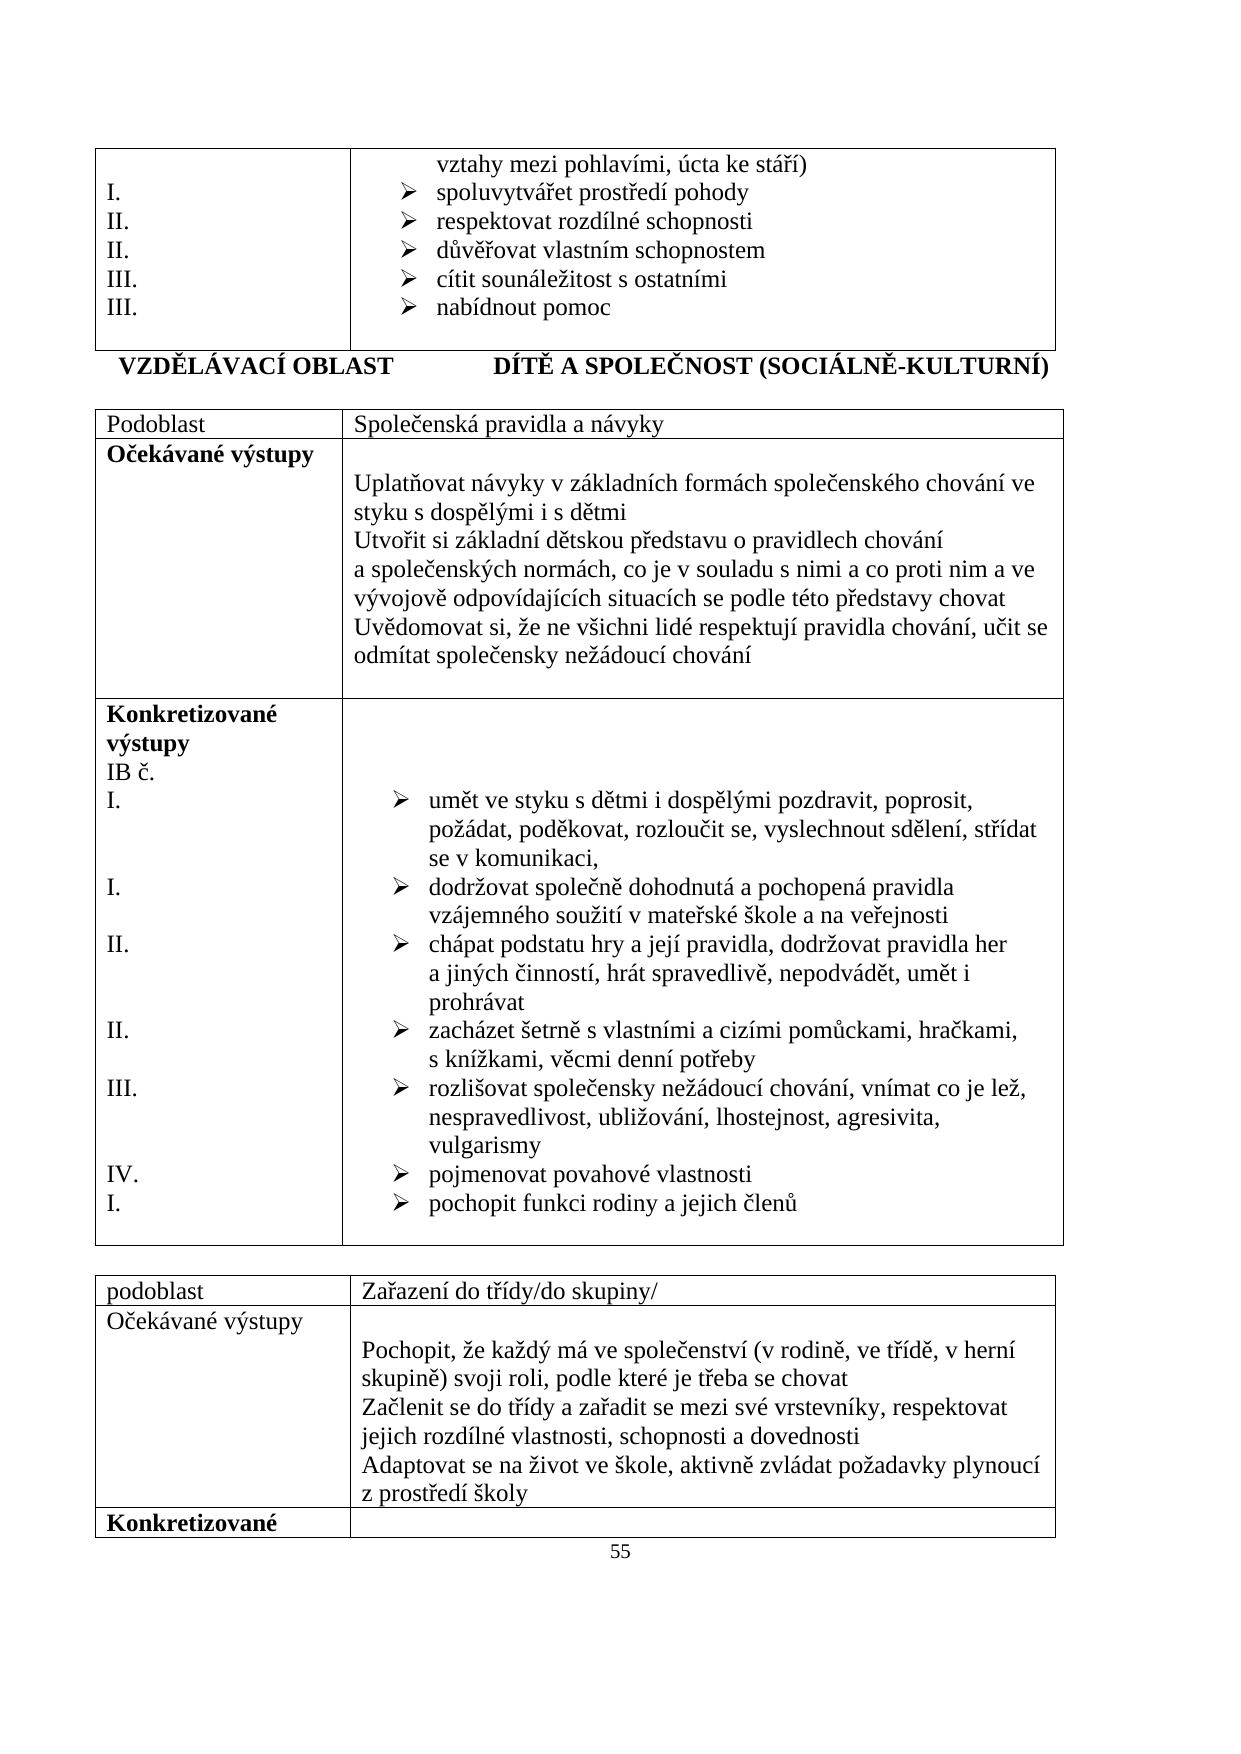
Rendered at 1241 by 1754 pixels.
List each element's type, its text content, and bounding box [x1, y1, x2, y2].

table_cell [96, 149, 350, 350]
table_cell Uplatňovat návyky v základních formách společenského chování ve styku s dospělými i s dětmi Utvořit si základní dětskou představu o pravidlech chování a společenských normách, co je v souladu s nimi a co proti nim a ve vývojově odpovídajících situacích se podle této představy chovat Uvědomovat si, že ne všichni lidé respektují pravidla chování, učit se odmítat společensky nežádoucí chování [343, 439, 1063, 698]
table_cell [351, 149, 1055, 350]
table_cell Očekávané výstupy [96, 439, 342, 698]
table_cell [351, 1508, 1055, 1537]
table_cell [96, 1508, 350, 1537]
table_cell Pochopit, že každý má ve společenství (v rodině, ve třídě, v herní skupině) svoji roli, podle které je třeba se chovat Začlenit se do třídy a zařadit se mezi své vrstevníky, respektovat jejich rozdílné vlastnosti, schopnosti a dovednosti Adaptovat se na život ve škole, aktivně zvládat požadavky plynoucí z prostředí školy [351, 1306, 1055, 1507]
table_header Společenská pravidla a návyky [343, 410, 1063, 438]
table_cell umět ve styku s dětmi i dospělými pozdravit, poprosit, požádat, poděkovat, rozloučit se, vyslechnout sdělení, střídat se v komunikaci, dodržovat společně dohodnutá a pochopená pravidla vzájemného soužití v mateřské škole a na veřejnosti chápat podstatu hry a její pravidla, dodržovat pravidla her a jiných činností, hrát spravedlivě, nepodvádět, umět i prohrávat zacházet šetrně s vlastními a cizími pomůckami, hračkami, s knížkami, věcmi denní potřeby rozlišovat společensky nežádoucí chování, vnímat co je lež, nespravedlivost, ubližování, lhostejnost, agresivita, vulgarismy pojmenovat povahové vlastnosti pochopit funkci rodiny a jejich členů [343, 699, 1063, 1245]
text VZDĚLÁVACÍ OBLAST DÍTĚ A SPOLEČNOST (SOCIÁLNĚ-KULTURNÍ) [118, 351, 1122, 380]
table_cell Očekávané výstupy [96, 1306, 350, 1507]
table_cell Konkretizované výstupy IB č. I. I. II. II. III. IV. I. [96, 699, 342, 1245]
table_header podoblast [96, 1276, 350, 1305]
table_header Zařazení do třídy/do skupiny/ [351, 1276, 1055, 1305]
table_header Podoblast [96, 410, 342, 438]
